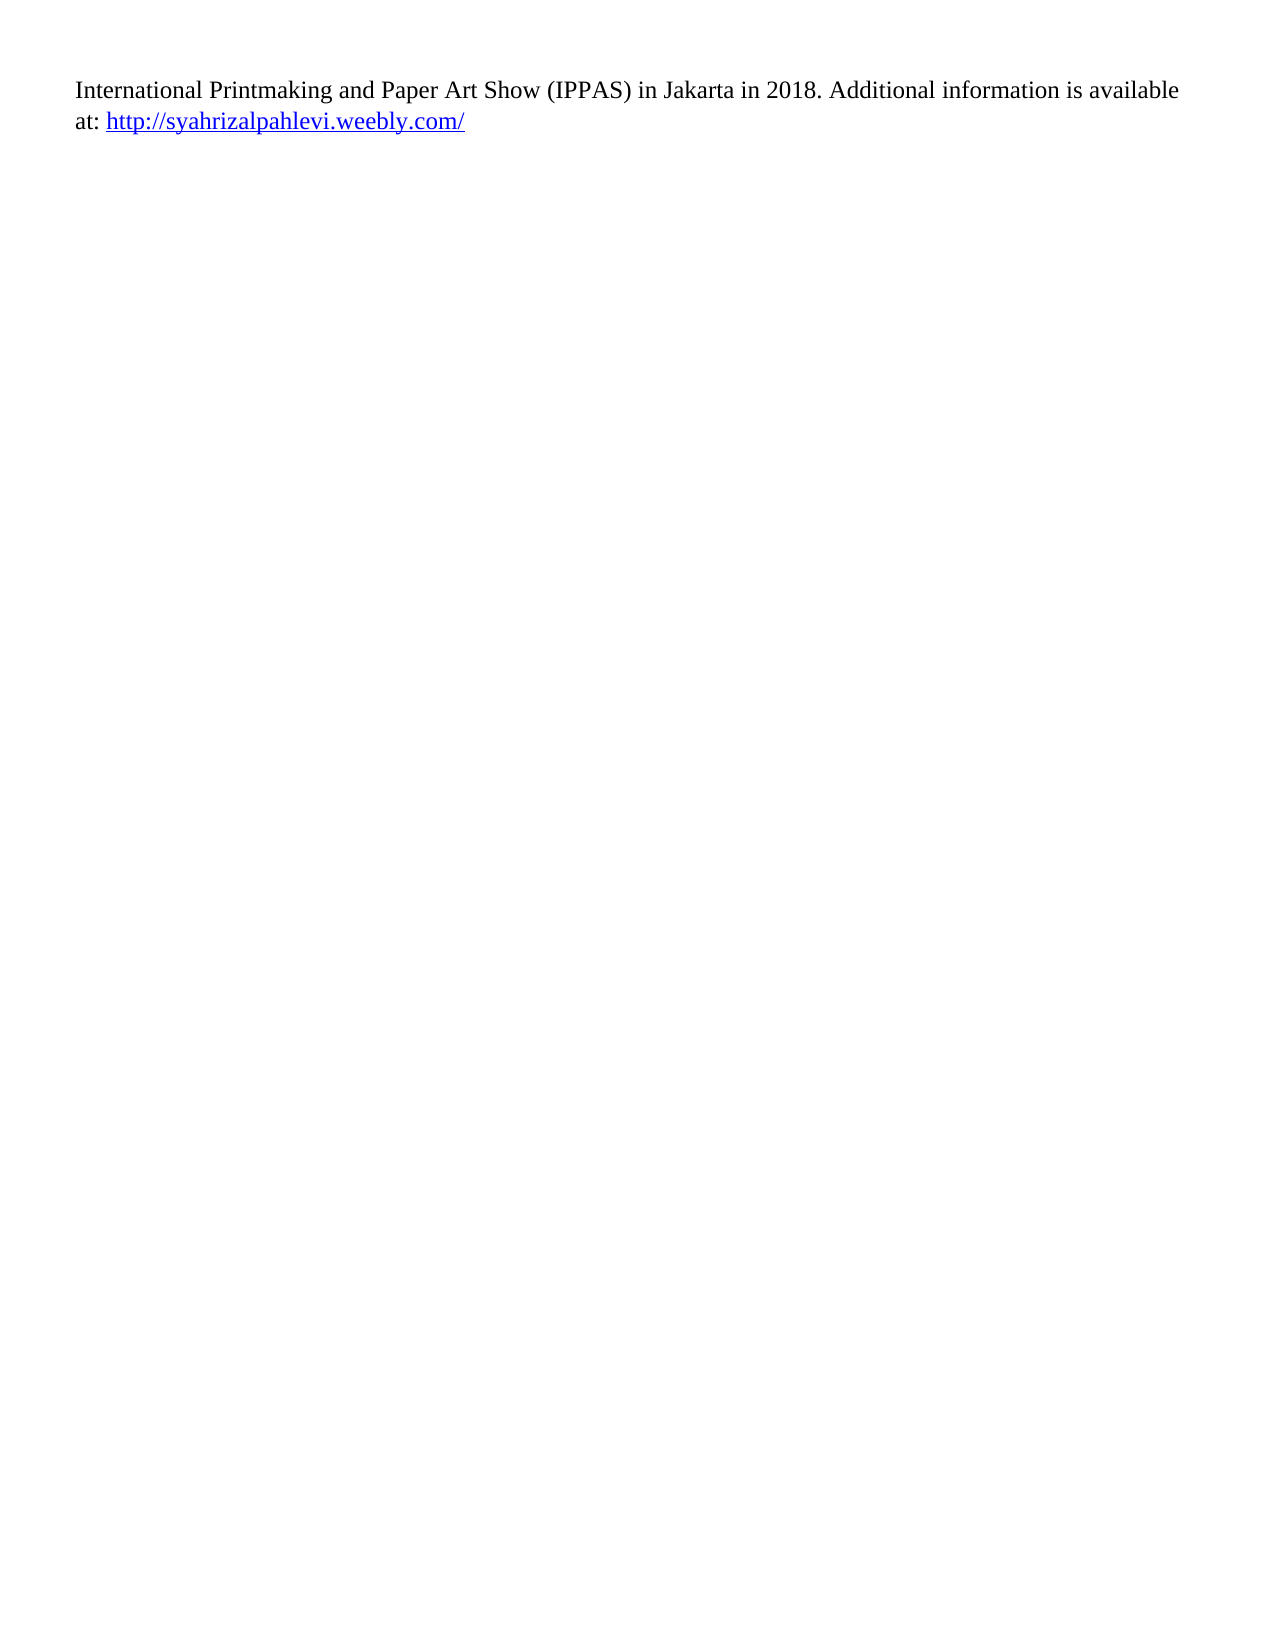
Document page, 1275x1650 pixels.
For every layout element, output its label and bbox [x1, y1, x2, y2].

text [75, 75, 1200, 135]
